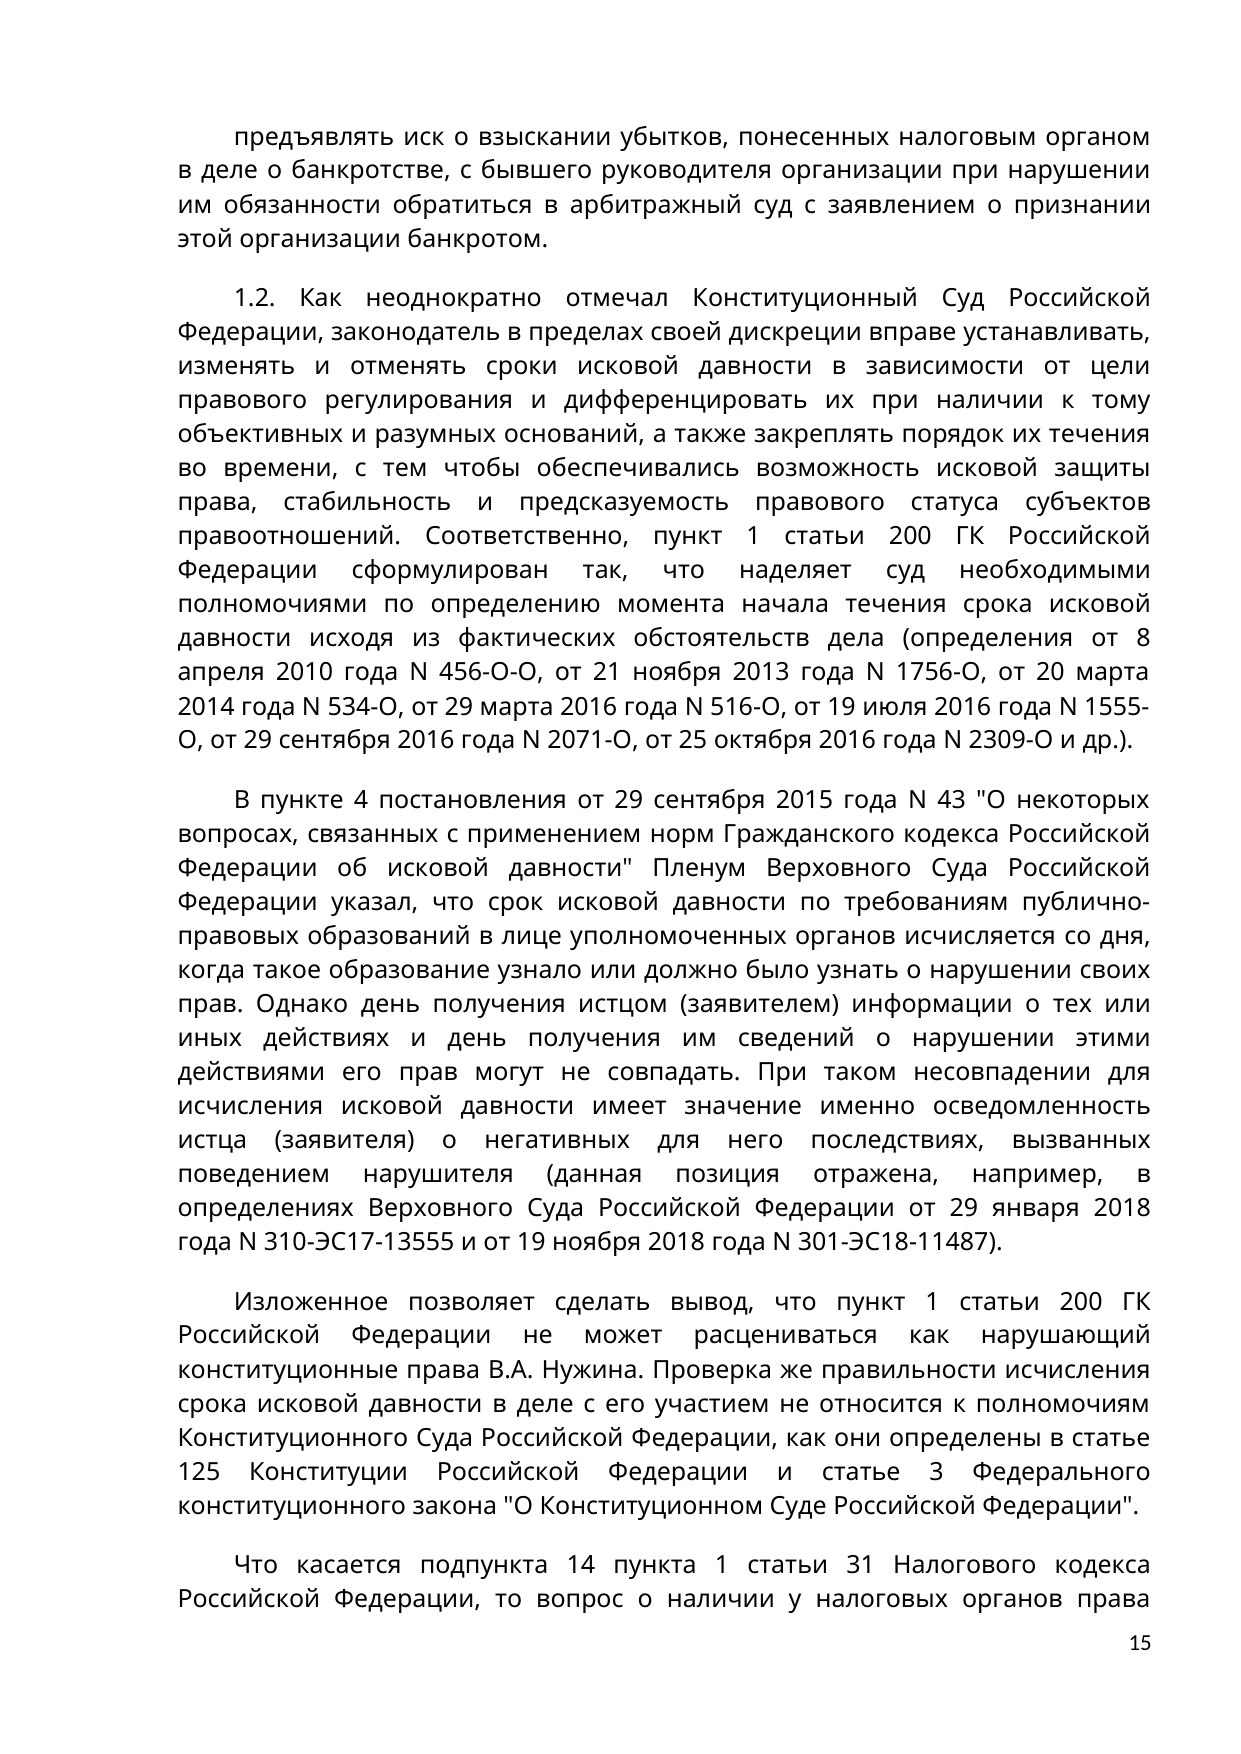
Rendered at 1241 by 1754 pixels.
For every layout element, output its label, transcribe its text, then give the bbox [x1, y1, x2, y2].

text предъявлять иск о взыскании убытков, понесенных налоговым органом в деле о банкротстве, с бывшего руководителя организации при нарушении им обязанности обратиться в арбитражный суд с заявлением о признании этой организации банкротом. [177, 118, 1152, 254]
text В пункте 4 постановления от 29 сентября 2015 года N 43 "О некоторых вопросах, связанных с применением норм Гражданского кодекса Российской Федерации об исковой давности" Пленум Верховного Суда Российской Федерации указал, что срок исковой давности по требованиям публично-правовых образований в лице уполномоченных органов исчисляется со дня, когда такое образование узнало или должно было узнать о нарушении своих прав. Однако день получения истцом (заявителем) информации о тех или иных действиях и день получения им сведений о нарушении этими действиями его прав могут не совпадать. При таком несовпадении для исчисления исковой давности имеет значение именно осведомленность истца (заявителя) о негативных для него последствиях, вызванных поведением нарушителя (данная позиция отражена, например, в определениях Верховного Суда Российской Федерации от 29 января 2018 года N 310-ЭС17-13555 и от 19 ноября 2018 года N 301-ЭС18-11487). [177, 781, 1152, 1258]
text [177, 1547, 1152, 1615]
text Изложенное позволяет сделать вывод, что пункт 1 статьи 200 ГК Российской Федерации не может расцениваться как нарушающий конституционные права В.А. Нужина. Проверка же правильности исчисления срока исковой давности в деле с его участием не относится к полномочиям Конституционного Суда Российской Федерации, как они определены в статье 125 Конституции Российской Федерации и статье 3 Федерального конституционного закона "О Конституционном Суде Российской Федерации". [177, 1283, 1152, 1522]
text 1.2. Как неоднократно отмечал Конституционный Суд Российской Федерации, законодатель в пределах своей дискреции вправе устанавливать, изменять и отменять сроки исковой давности в зависимости от цели правового регулирования и дифференцировать их при наличии к тому объективных и разумных оснований, а также закреплять порядок их течения во времени, с тем чтобы обеспечивались возможность исковой защиты права, стабильность и предсказуемость правового статуса субъектов правоотношений. Соответственно, пункт 1 статьи 200 ГК Российской Федерации сформулирован так, что наделяет суд необходимыми полномочиями по определению момента начала течения срока исковой давности исходя из фактических обстоятельств дела (определения от 8 апреля 2010 года N 456-О-О, от 21 ноября 2013 года N 1756-О, от 20 марта 2014 года N 534-О, от 29 марта 2016 года N 516-О, от 19 июля 2016 года N 1555-О, от 29 сентября 2016 года N 2071-О, от 25 октября 2016 года N 2309-О и др.). [177, 279, 1152, 756]
